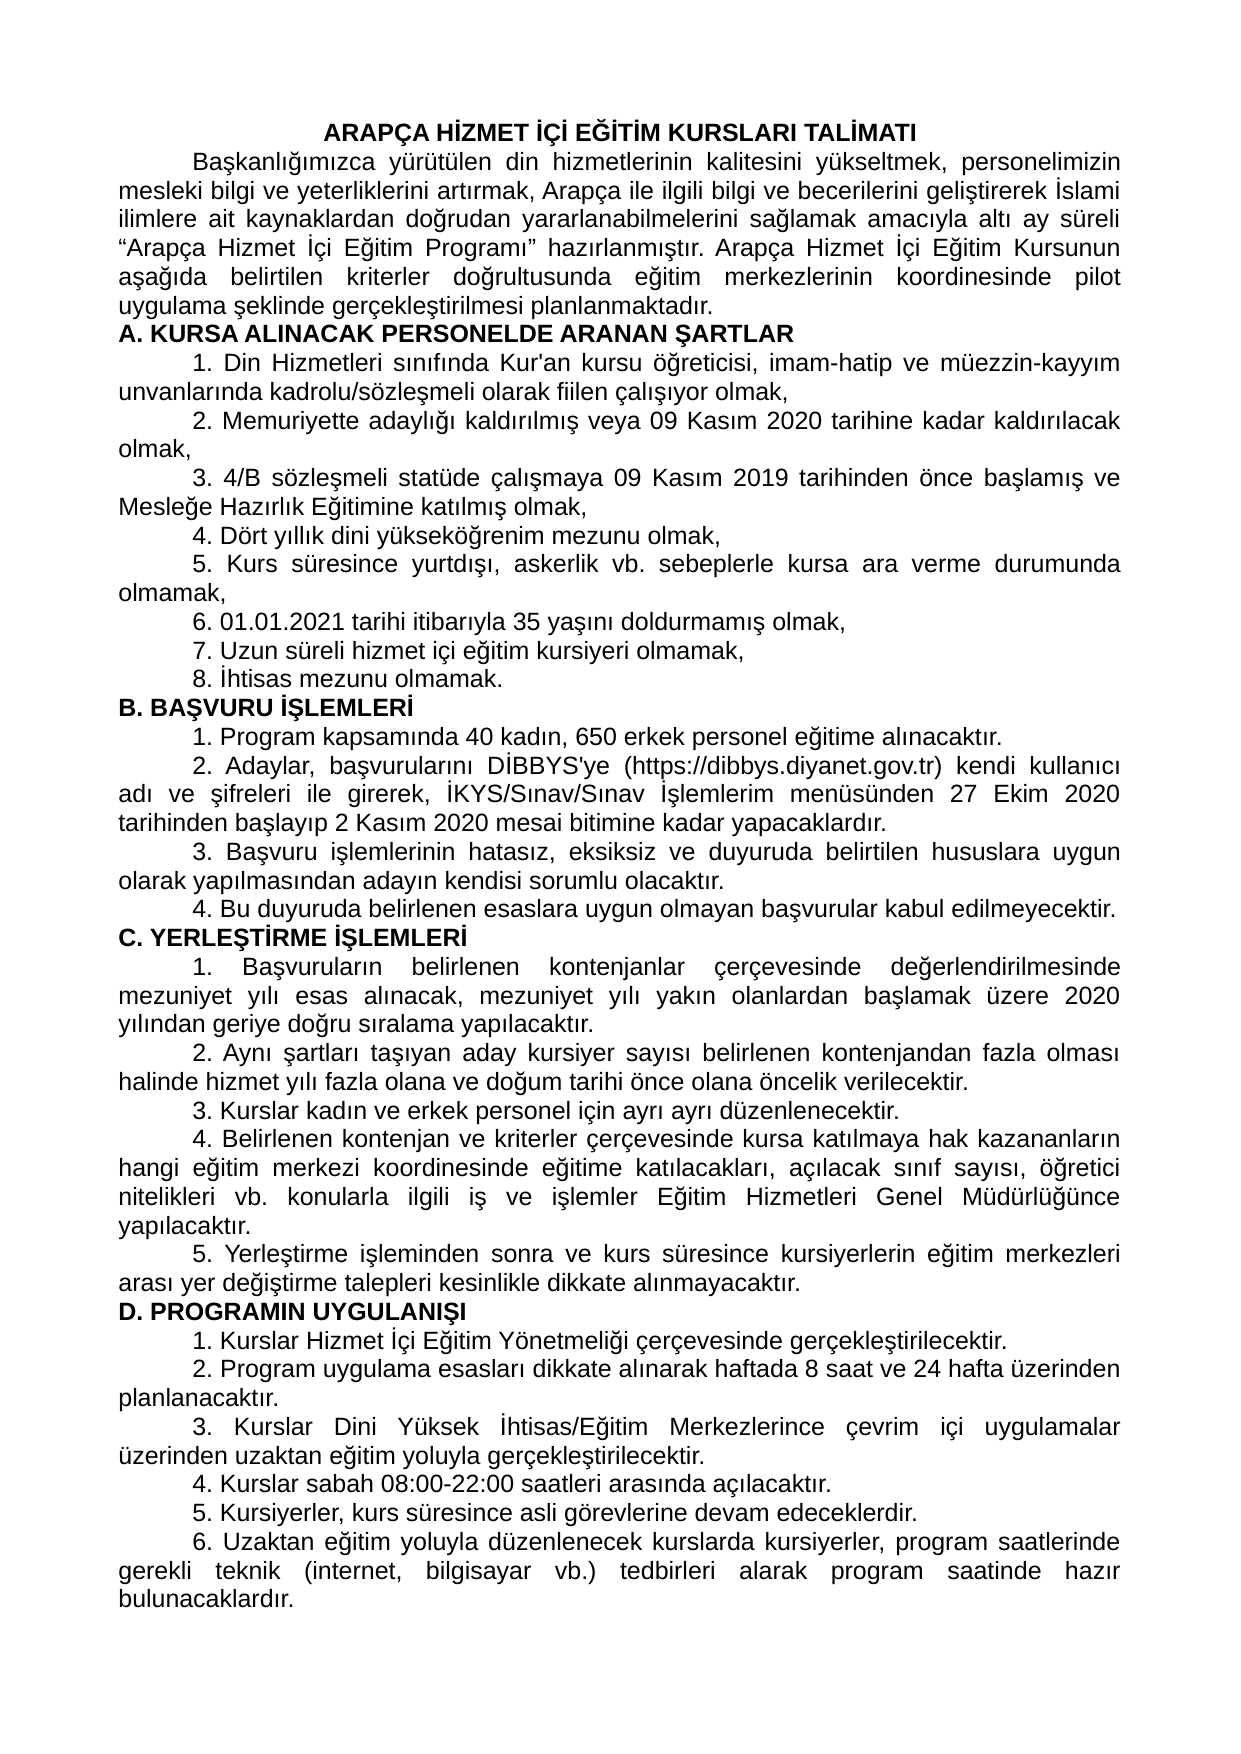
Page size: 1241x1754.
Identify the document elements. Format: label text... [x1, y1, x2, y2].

text 4. Dört yıllık dini yükseköğrenim mezunu olmak, [118, 521, 1122, 549]
text 4. Belirlenen kontenjan ve kriterler çerçevesinde kursa katılmaya hak kazananların hangi eğitim merkezi koordinesinde eğitime katılacakları, açılacak sınıf sayısı, öğretici nitelikleri vb. konularla ilgili iş ve işlemler Eğitim Hizmetleri Genel Müdürlüğünce yapılacaktır. [118, 1124, 1122, 1239]
text 2. Aynı şartları taşıyan aday kursiyer sayısı belirlenen kontenjandan fazla olması halinde hizmet yılı fazla olana ve doğum tarihi önce olana öncelik verilecektir. [118, 1038, 1122, 1096]
text 3. 4/B sözleşmeli statüde çalışmaya 09 Kasım 2019 tarihinden önce başlamış ve Mesleğe Hazırlık Eğitimine katılmış olmak, [118, 463, 1122, 521]
text 7. Uzun süreli hizmet içi eğitim kursiyeri olmamak, [118, 636, 1122, 664]
text 3. Kurslar Dini Yüksek İhtisas/Eğitim Merkezlerince çevrim içi uygulamalar üzerinden uzaktan eğitim yoluyla gerçekleştirilecektir. [118, 1412, 1122, 1469]
text ARAPÇA HİZMET İÇİ EĞİTİM KURSLARI TALİMATI [118, 118, 1122, 147]
text 4. Kurslar sabah 08:00-22:00 saatleri arasında açılacaktır. [118, 1469, 1122, 1498]
text 1. Din Hizmetleri sınıfında Kur'an kursu öğreticisi, imam-hatip ve müezzin-kayyım unvanlarında kadrolu/sözleşmeli olarak fiilen çalışıyor olmak, [118, 348, 1122, 406]
text 8. İhtisas mezunu olmamak. [118, 664, 1122, 693]
text A. KURSA ALINACAK PERSONELDE ARANAN ŞARTLAR [118, 319, 1122, 348]
text Başkanlığımızca yürütülen din hizmetlerinin kalitesini yükseltmek, personelimizin mesleki bilgi ve yeterliklerini artırmak, Arapça ile ilgili bilgi ve becerilerini geliştirerek İslami ilimlere ait kaynaklardan doğrudan yararlanabilmelerini sağlamak amacıyla altı ay süreli “Arapça Hizmet İçi Eğitim Programı” hazırlanmıştır. Arapça Hizmet İçi Eğitim Kursunun aşağıda belirtilen kriterler doğrultusunda eğitim merkezlerinin koordinesinde pilot uygulama şeklinde gerçekleştirilmesi planlanmaktadır. [118, 147, 1122, 319]
text 5. Kurs süresince yurtdışı, askerlik vb. sebeplerle kursa ara verme durumunda olmamak, [118, 549, 1122, 607]
text 6. Uzaktan eğitim yoluyla düzenlenecek kurslarda kursiyerler, program saatlerinde gerekli teknik (internet, bilgisayar vb.) tedbirleri alarak program saatinde hazır bulunacaklardır. [118, 1527, 1122, 1613]
text 1. Başvuruların belirlenen kontenjanlar çerçevesinde değerlendirilmesinde mezuniyet yılı esas alınacak, mezuniyet yılı yakın olanlardan başlamak üzere 2020 yılından geriye doğru sıralama yapılacaktır. [118, 952, 1122, 1038]
text D. PROGRAMIN UYGULANIŞI [118, 1297, 1122, 1326]
text 2. Adaylar, başvurularını DİBBYS'ye (https://dibbys.diyanet.gov.tr) kendi kullanıcı adı ve şifreleri ile girerek, İKYS/Sınav/Sınav İşlemlerim menüsünden 27 Ekim 2020 tarihinden başlayıp 2 Kasım 2020 mesai bitimine kadar yapacaklardır. [118, 751, 1122, 837]
text 1. Program kapsamında 40 kadın, 650 erkek personel eğitime alınacaktır. [118, 722, 1122, 751]
text B. BAŞVURU İŞLEMLERİ [118, 693, 1122, 722]
text 6. 01.01.2021 tarihi itibarıyla 35 yaşını doldurmamış olmak, [118, 607, 1122, 636]
text 4. Bu duyuruda belirlenen esaslara uygun olmayan başvurular kabul edilmeyecektir. [118, 894, 1122, 923]
text C. YERLEŞTİRME İŞLEMLERİ [118, 923, 1122, 952]
text 2. Program uygulama esasları dikkate alınarak haftada 8 saat ve 24 hafta üzerinden planlanacaktır. [118, 1354, 1122, 1412]
text 3. Kurslar kadın ve erkek personel için ayrı ayrı düzenlenecektir. [118, 1096, 1122, 1124]
text 2. Memuriyette adaylığı kaldırılmış veya 09 Kasım 2020 tarihine kadar kaldırılacak olmak, [118, 406, 1122, 463]
text 5. Yerleştirme işleminden sonra ve kurs süresince kursiyerlerin eğitim merkezleri arası yer değiştirme talepleri kesinlikle dikkate alınmayacaktır. [118, 1239, 1122, 1297]
text 1. Kurslar Hizmet İçi Eğitim Yönetmeliği çerçevesinde gerçekleştirilecektir. [118, 1326, 1122, 1354]
text 5. Kursiyerler, kurs süresince asli görevlerine devam edeceklerdir. [118, 1498, 1122, 1527]
text 3. Başvuru işlemlerinin hatasız, eksiksiz ve duyuruda belirtilen hususlara uygun olarak yapılmasından adayın kendisi sorumlu olacaktır. [118, 837, 1122, 894]
